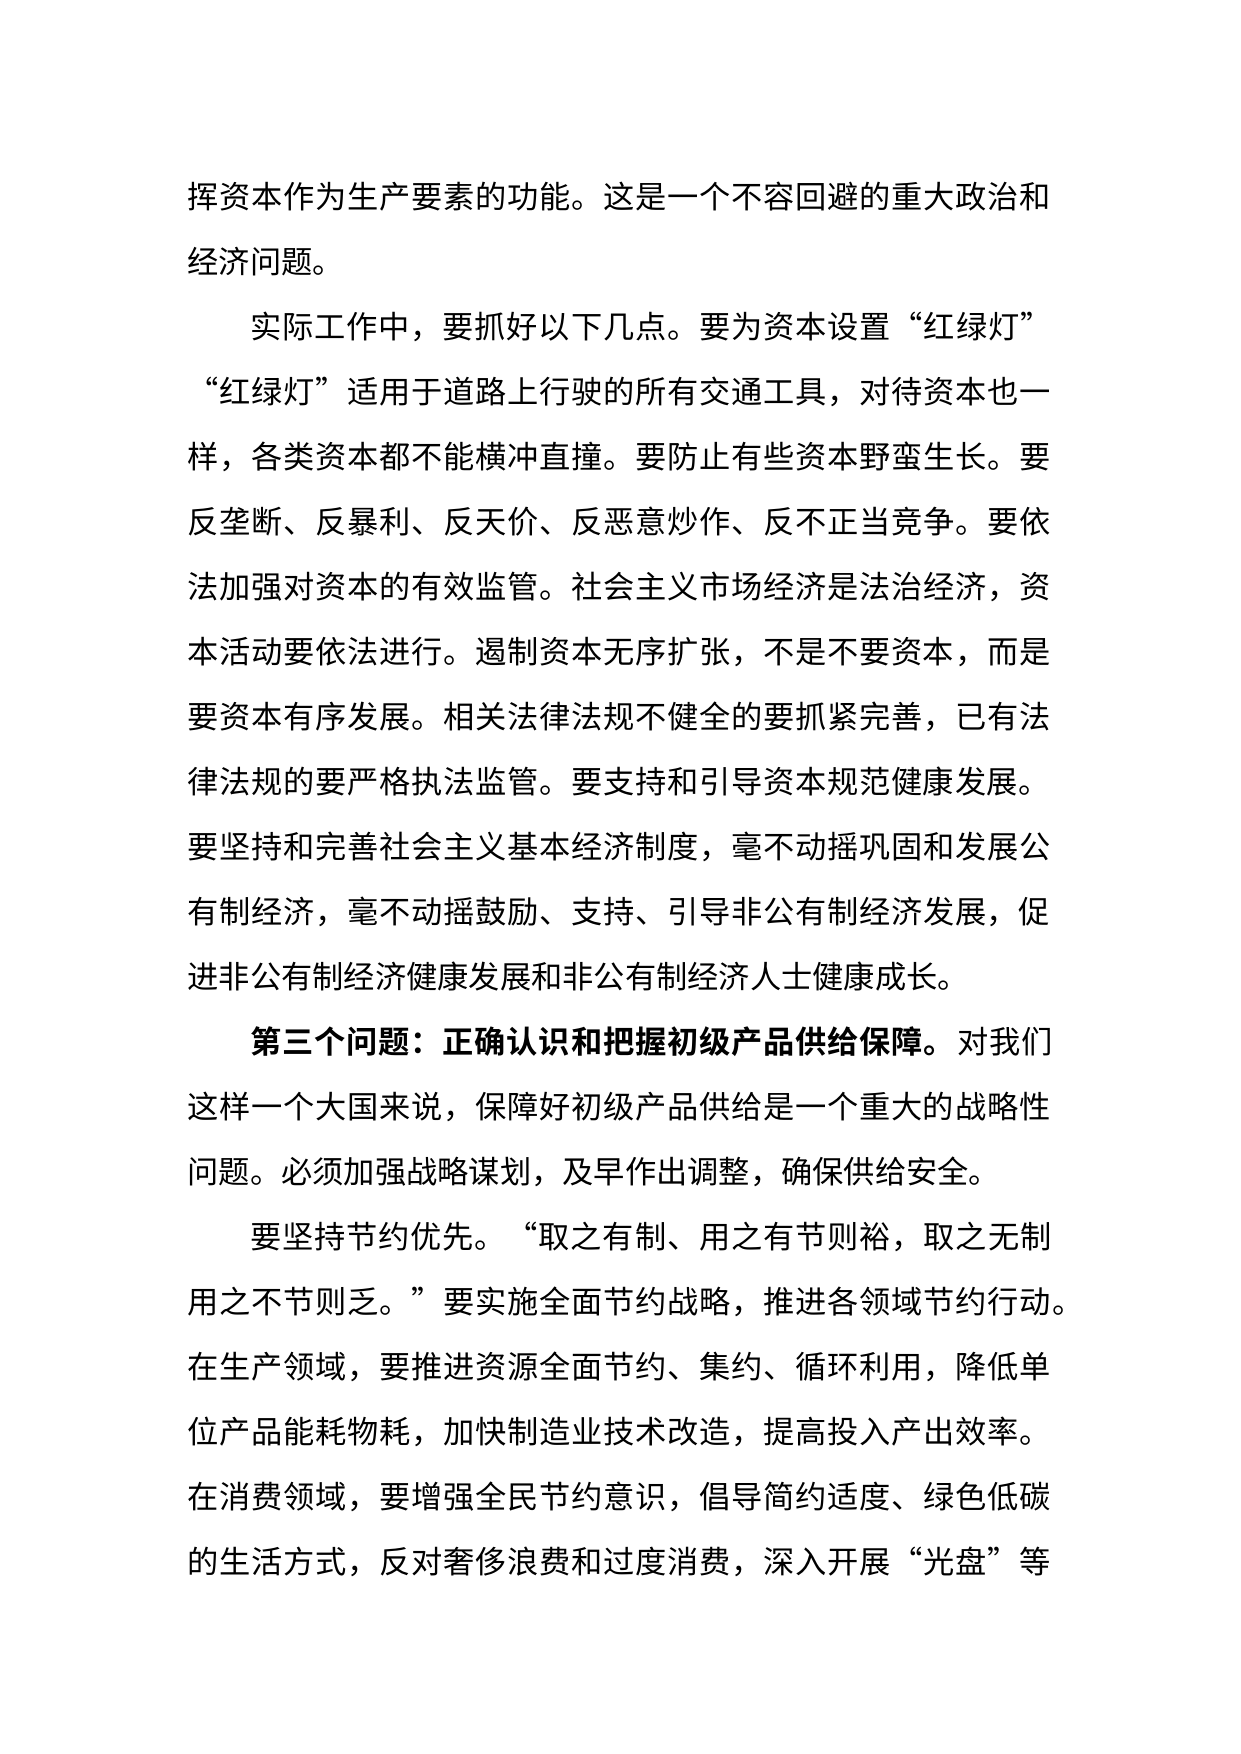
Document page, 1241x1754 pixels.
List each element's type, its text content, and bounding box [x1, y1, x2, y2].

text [187, 1202, 1053, 1592]
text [187, 162, 1053, 292]
text 第三个问题：正确认识和把握初级产品供给保障。对我们这样一个大国来说，保障好初级产品供给是一个重大的战略性问题。必须加强战略谋划，及早作出调整，确保供给安全。 [187, 1007, 1053, 1202]
text 实际工作中，要抓好以下几点。要为资本设置“红绿灯”。“红绿灯”适用于道路上行驶的所有交通工具，对待资本也一样，各类资本都不能横冲直撞。要防止有些资本野蛮生长。要反垄断、反暴利、反天价、反恶意炒作、反不正当竞争。要依法加强对资本的有效监管。社会主义市场经济是法治经济，资本活动要依法进行。遏制资本无序扩张，不是不要资本，而是要资本有序发展。相关法律法规不健全的要抓紧完善，已有法律法规的要严格执法监管。要支持和引导资本规范健康发展。要坚持和完善社会主义基本经济制度，毫不动摇巩固和发展公有制经济，毫不动摇鼓励、支持、引导非公有制经济发展，促进非公有制经济健康发展和非公有制经济人士健康成长。 [187, 292, 1053, 1007]
